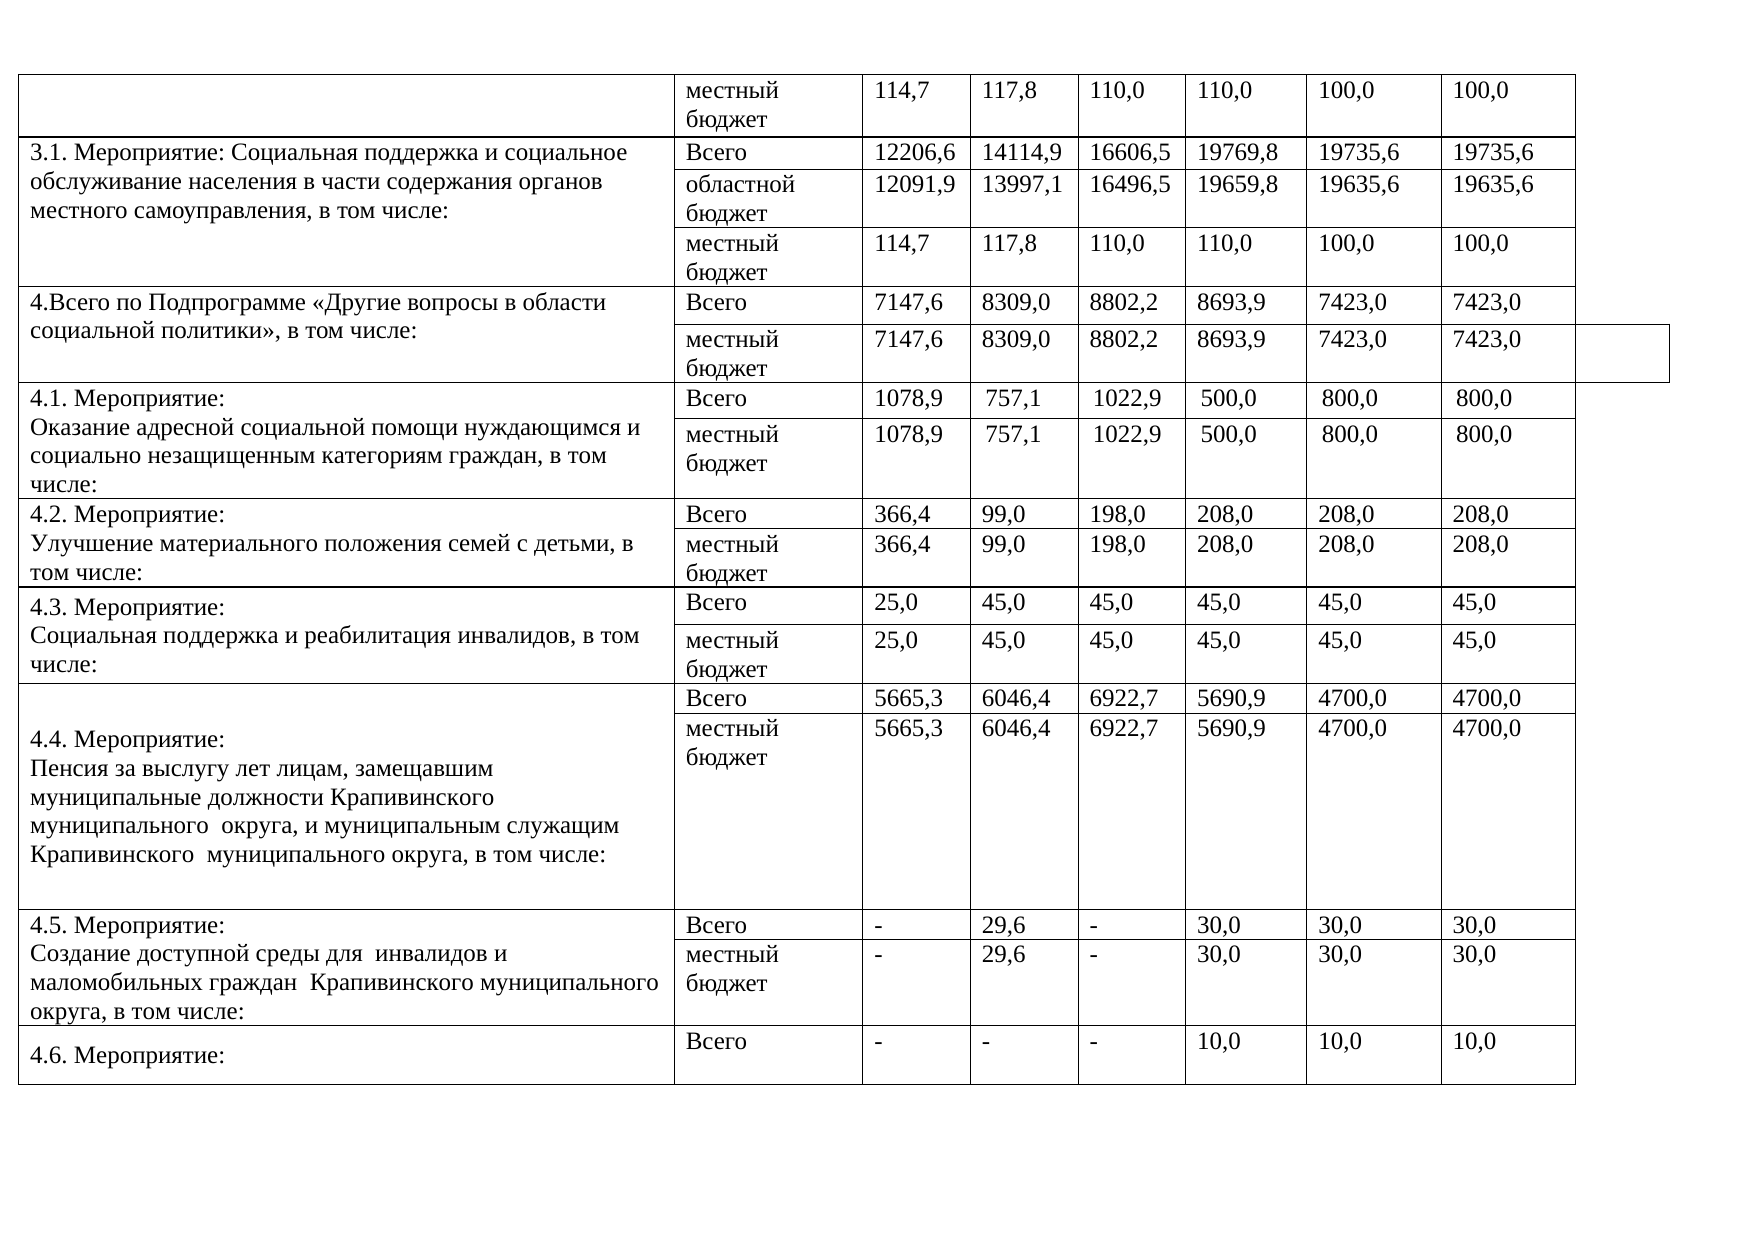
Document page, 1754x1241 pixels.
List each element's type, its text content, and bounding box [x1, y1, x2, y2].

table_cell 114,7 [863, 228, 970, 286]
table_cell 4.5. Мероприятие: Создание доступной среды для инвалидов и маломобильных граждан Крапивинского муниципального округа, в том числе: [19, 910, 674, 1025]
table_cell 5690,9 [1186, 684, 1306, 712]
table_cell 10,0 [1186, 1026, 1306, 1084]
table_cell 800,0 [1442, 383, 1575, 418]
table_cell местный бюджет [675, 228, 862, 286]
table_cell 19769,8 [1186, 138, 1306, 168]
table_cell 5690,9 [1186, 714, 1306, 909]
table_cell 14114,9 [971, 138, 1078, 168]
table_cell 100,0 [1442, 228, 1575, 286]
table_cell 110,0 [1186, 75, 1306, 136]
table_cell 500,0 [1186, 383, 1306, 418]
table_cell [1576, 325, 1669, 382]
table_cell 7147,6 [863, 287, 970, 323]
table_cell 4.1. Мероприятие: Оказание адресной социальной помощи нуждающимся и социально незащищенным категориям граждан, в том числе: [19, 383, 674, 498]
table_cell 30,0 [1442, 910, 1575, 938]
table_cell 6922,7 [1079, 684, 1185, 712]
table_cell 45,0 [1442, 625, 1575, 682]
table_cell - [863, 1026, 970, 1084]
table_cell 7423,0 [1442, 325, 1575, 382]
table_cell 5665,3 [863, 714, 970, 909]
table_cell Всего [675, 588, 862, 624]
table_cell 29,6 [971, 940, 1078, 1025]
table_cell 208,0 [1307, 499, 1441, 528]
table_cell 800,0 [1307, 383, 1441, 418]
table_cell 500,0 [1186, 419, 1306, 498]
table_cell 100,0 [1442, 75, 1575, 136]
table_cell 6922,7 [1079, 714, 1185, 909]
table_cell 800,0 [1442, 419, 1575, 498]
table_cell 8309,0 [971, 325, 1078, 382]
table_cell 8309,0 [971, 287, 1078, 323]
table_cell 4.3. Мероприятие: Социальная поддержка и реабилитация инвалидов, в том числе: [19, 588, 674, 682]
table_cell 5665,3 [863, 684, 970, 712]
table_cell 1022,9 [1079, 383, 1185, 418]
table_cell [19, 1026, 674, 1084]
table_cell 45,0 [1307, 625, 1441, 682]
table_cell 208,0 [1186, 499, 1306, 528]
table_cell 4700,0 [1307, 714, 1441, 909]
table_cell 110,0 [1186, 228, 1306, 286]
table_cell 16606,5 [1079, 138, 1185, 168]
table_cell 30,0 [1186, 910, 1306, 938]
table_cell 29,6 [971, 910, 1078, 938]
table_cell 208,0 [1442, 499, 1575, 528]
table_cell 19735,6 [1442, 138, 1575, 168]
table_cell 19735,6 [1307, 138, 1441, 168]
table_cell - [1079, 910, 1185, 938]
table_cell 208,0 [1307, 529, 1441, 586]
table_cell Всего [675, 1026, 862, 1084]
table_cell - [1079, 940, 1185, 1025]
table_cell местный бюджет [675, 625, 862, 682]
table_cell 110,0 [1079, 228, 1185, 286]
table_cell 19659,8 [1186, 170, 1306, 227]
table_cell 4700,0 [1442, 684, 1575, 712]
table_cell Всего [675, 684, 862, 712]
table_cell 4.4. Мероприятие: Пенсия за выслугу лет лицам, замещавшим муниципальные должности Крапивинского муниципального округа, и муниципальным служащим Крапивинского муниципального округа, в том числе: [19, 684, 674, 909]
table_cell - [863, 910, 970, 938]
table_cell 25,0 [863, 588, 970, 624]
table_cell 7423,0 [1307, 287, 1441, 323]
table_cell 99,0 [971, 499, 1078, 528]
table_cell 757,1 [971, 383, 1078, 418]
table_cell 10,0 [1442, 1026, 1575, 1084]
table_cell Всего [675, 383, 862, 418]
table_cell 12206,6 [863, 138, 970, 168]
table_cell 45,0 [1442, 588, 1575, 624]
table_cell 10,0 [1307, 1026, 1441, 1084]
table_cell 8802,2 [1079, 287, 1185, 323]
table_cell 8802,2 [1079, 325, 1185, 382]
table_cell - [863, 940, 970, 1025]
table_cell 114,7 [863, 75, 970, 136]
table_cell Всего [675, 499, 862, 528]
table_cell 6046,4 [971, 684, 1078, 712]
table_cell 4700,0 [1307, 684, 1441, 712]
table_cell 7147,6 [863, 325, 970, 382]
table_cell 7423,0 [1307, 325, 1441, 382]
table_cell 198,0 [1079, 499, 1185, 528]
table_cell 3.1. Мероприятие: Социальная поддержка и социальное обслуживание населения в части содержания органов местного самоуправления, в том числе: [19, 138, 674, 286]
table_cell 208,0 [1186, 529, 1306, 586]
table_cell 757,1 [971, 419, 1078, 498]
table_cell 45,0 [1186, 625, 1306, 682]
table_cell местный бюджет [675, 529, 862, 586]
table_cell 8693,9 [1186, 287, 1306, 323]
table_cell местный бюджет [675, 419, 862, 498]
table_cell 6046,4 [971, 714, 1078, 909]
table_cell 45,0 [1307, 588, 1441, 624]
table_cell 117,8 [971, 75, 1078, 136]
table_cell 800,0 [1307, 419, 1441, 498]
table_cell 366,4 [863, 529, 970, 586]
table_cell 30,0 [1307, 910, 1441, 938]
table_cell местный бюджет [675, 714, 862, 909]
table_cell 117,8 [971, 228, 1078, 286]
table_cell - [1079, 1026, 1185, 1084]
table_cell 45,0 [1186, 588, 1306, 624]
table_cell 30,0 [1442, 940, 1575, 1025]
table_cell Всего [675, 138, 862, 168]
table_cell 1022,9 [1079, 419, 1185, 498]
table_cell 45,0 [971, 588, 1078, 624]
table_cell 100,0 [1307, 75, 1441, 136]
table_cell областной бюджет [675, 170, 862, 227]
table_cell 19635,6 [1307, 170, 1441, 227]
table_cell 198,0 [1079, 529, 1185, 586]
table_cell 100,0 [1307, 228, 1441, 286]
table_cell 45,0 [1079, 625, 1185, 682]
table_cell 13997,1 [971, 170, 1078, 227]
table_cell 4700,0 [1442, 714, 1575, 909]
table_cell 1078,9 [863, 419, 970, 498]
table_cell 110,0 [1079, 75, 1185, 136]
table_cell 45,0 [1079, 588, 1185, 624]
table_cell 30,0 [1307, 940, 1441, 1025]
table_cell 1078,9 [863, 383, 970, 418]
table_cell 7423,0 [1442, 287, 1575, 323]
table_cell местный бюджет [675, 940, 862, 1025]
table_cell 4.2. Мероприятие: Улучшение материального положения семей с детьми, в том числе: [19, 499, 674, 586]
table_cell 45,0 [971, 625, 1078, 682]
table_cell 366,4 [863, 499, 970, 528]
table_cell 16496,5 [1079, 170, 1185, 227]
table_cell 25,0 [863, 625, 970, 682]
table_cell 30,0 [1186, 940, 1306, 1025]
table_cell Всего [675, 910, 862, 938]
table_cell - [971, 1026, 1078, 1084]
table_cell местный бюджет [675, 75, 862, 136]
table_cell Всего [675, 287, 862, 323]
table_cell 208,0 [1442, 529, 1575, 586]
table_cell 99,0 [971, 529, 1078, 586]
table_cell 12091,9 [863, 170, 970, 227]
table_cell местный бюджет [675, 325, 862, 382]
table_cell 19635,6 [1442, 170, 1575, 227]
table_cell 4.Всего по Подпрограмме «Другие вопросы в области социальной политики», в том числе: [19, 287, 674, 382]
table_cell 8693,9 [1186, 325, 1306, 382]
